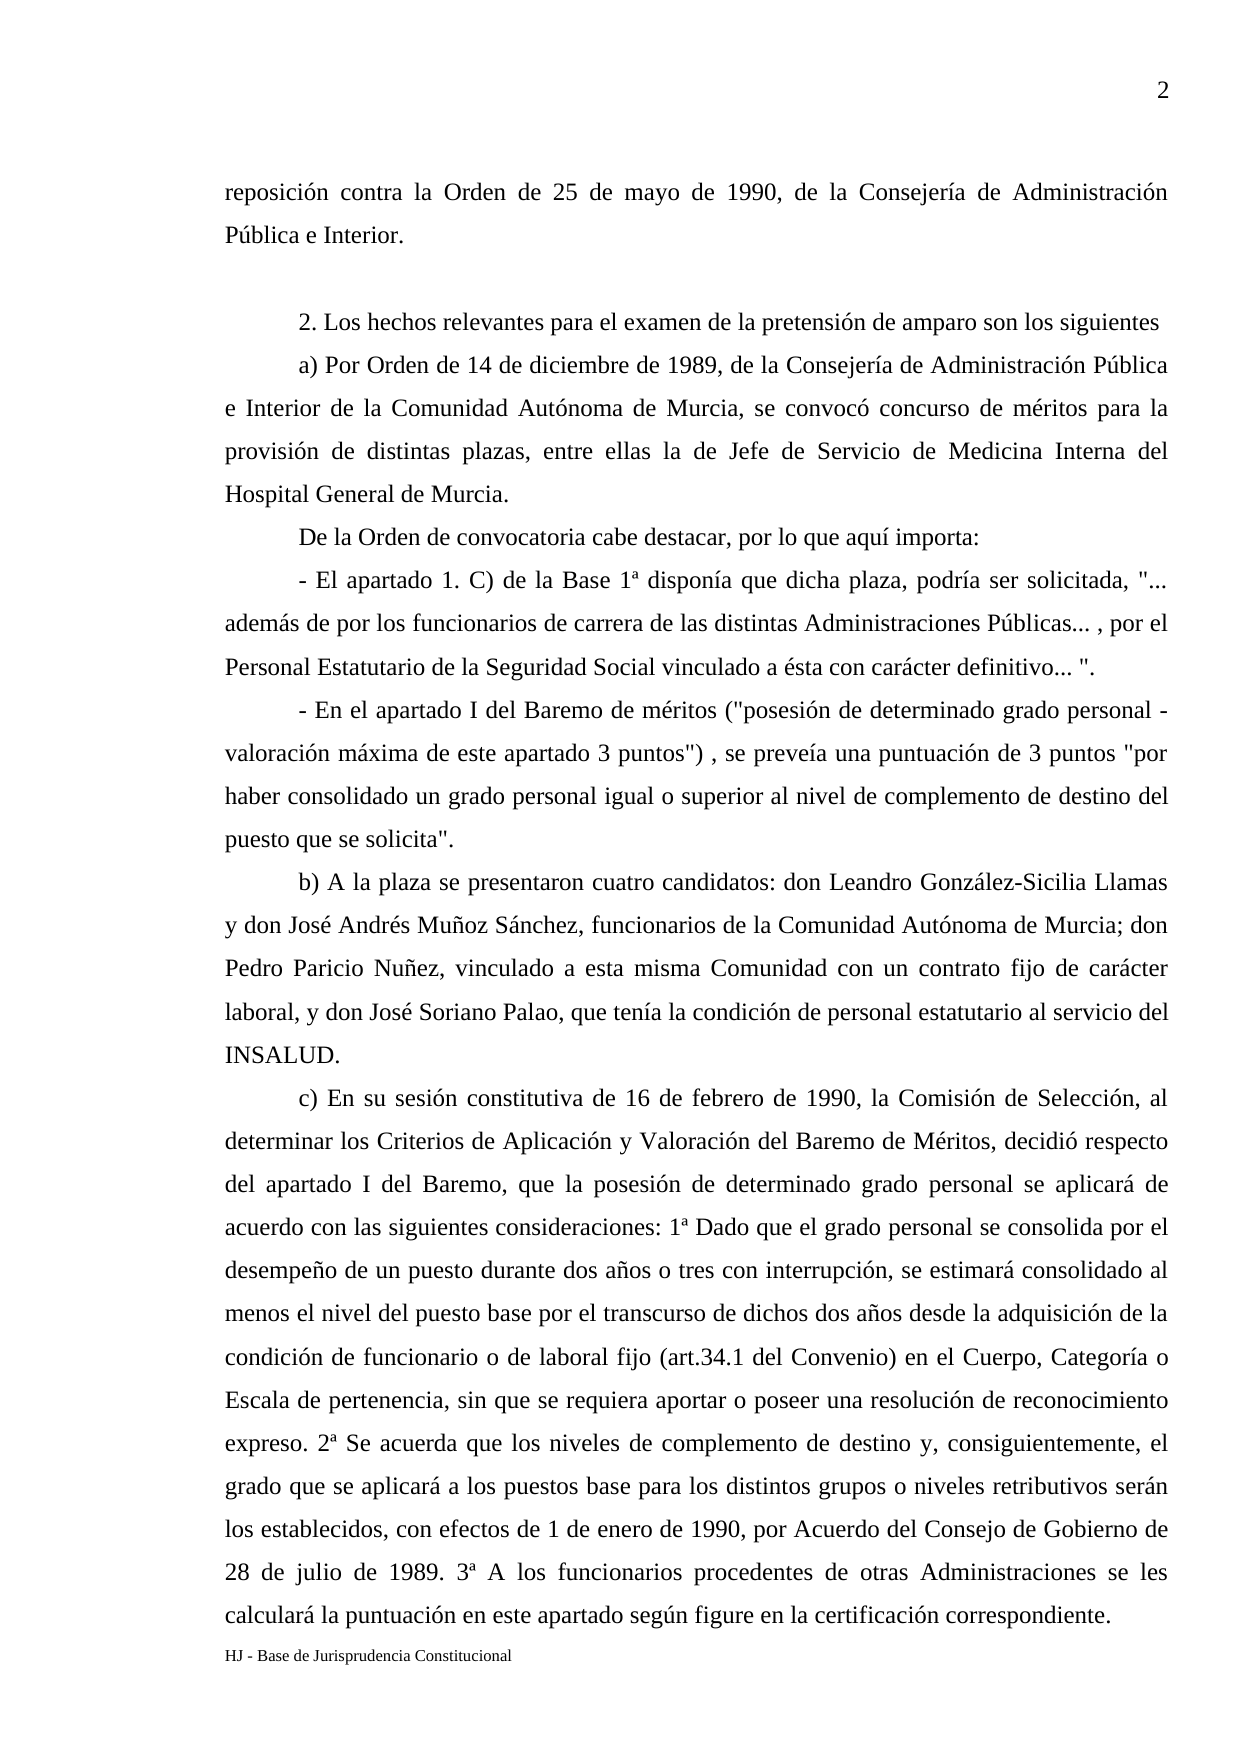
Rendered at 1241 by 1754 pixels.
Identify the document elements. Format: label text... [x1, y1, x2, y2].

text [224, 177, 1169, 249]
text De la Orden de convocatoria cabe destacar, por lo que aquí importa: [224, 522, 1169, 551]
text a) Por Orden de 14 de diciembre de 1989, de la Consejería de Administración Pública e Interior de la Comunidad Autónoma de Murcia, se convocó concurso de méritos para la provisión de distintas plazas, entre ellas la de Jefe de Servicio de Medicina Interna del Hospital General de Murcia. [224, 350, 1169, 508]
text - El apartado 1. C) de la Base 1ª disponía que dicha plaza, podría ser solicitada, "... además de por los funcionarios de carrera de las distintas Administraciones Públicas... , por el Personal Estatutario de la Seguridad Social vinculado a ésta con carácter definitivo... ". [224, 565, 1169, 680]
text b) A la plaza se presentaron cuatro candidatos: don Leandro González-Sicilia Llamas y don José Andrés Muñoz Sánchez, funcionarios de la Comunidad Autónoma de Murcia; don Pedro Paricio Nuñez, vinculado a esta misma Comunidad con un contrato fijo de carácter laboral, y don José Soriano Palao, que tenía la condición de personal estatutario al servicio del INSALUD. [224, 867, 1169, 1068]
text c) En su sesión constitutiva de 16 de febrero de 1990, la Comisión de Selección, al determinar los Criterios de Aplicación y Valoración del Baremo de Méritos, decidió respecto del apartado I del Baremo, que la posesión de determinado grado personal se aplicará de acuerdo con las siguientes consideraciones: 1ª Dado que el grado personal se consolida por el desempeño de un puesto durante dos años o tres con interrupción, se estimará consolidado al menos el nivel del puesto base por el transcurso de dichos dos años desde la adquisición de la condición de funcionario o de laboral fijo (art.34.1 del Convenio) en el Cuerpo, Categoría o Escala de pertenencia, sin que se requiera aportar o poseer una resolución de reconocimiento expreso. 2ª Se acuerda que los niveles de complemento de destino y, consiguientemente, el grado que se aplicará a los puestos base para los distintos grupos o niveles retributivos serán los establecidos, con efectos de 1 de enero de 1990, por Acuerdo del Consejo de Gobierno de 28 de julio de 1989. 3ª A los funcionarios procedentes de otras Administraciones se les calculará la puntuación en este apartado según figure en la certificación correspondiente. [224, 1083, 1169, 1629]
text - En el apartado I del Baremo de méritos ("posesión de determinado grado personal -valoración máxima de este apartado 3 puntos") , se preveía una puntuación de 3 puntos "por haber consolidado un grado personal igual o superior al nivel de complemento de destino del puesto que se solicita". [224, 695, 1169, 853]
text 2. Los hechos relevantes para el examen de la pretensión de amparo son los siguientes [224, 307, 1169, 335]
